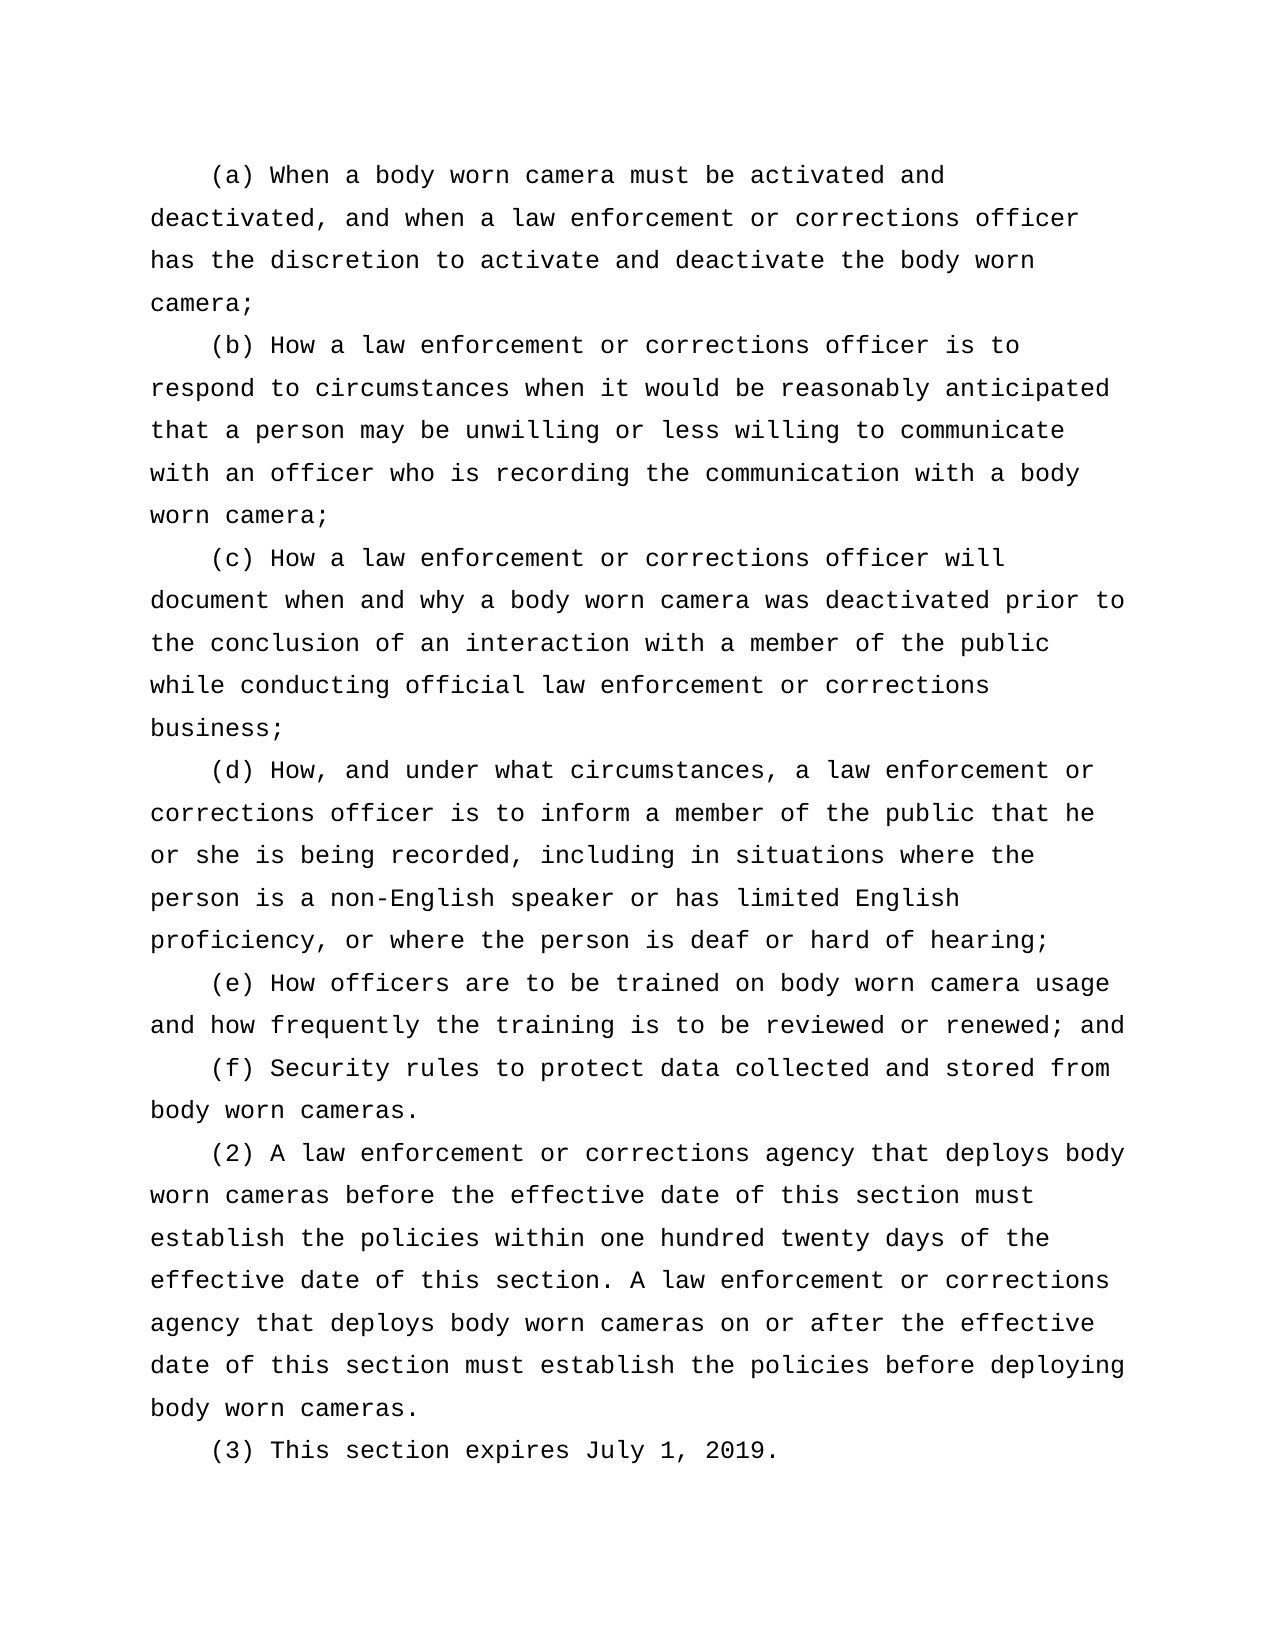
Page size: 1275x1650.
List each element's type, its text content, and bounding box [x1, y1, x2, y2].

text (3) This section expires July 1, 2019. [150, 1425, 1125, 1467]
text (a) When a body worn camera must be activated and deactivated, and when a law enforcement or corrections officer has the discretion to activate and deactivate the body worn camera; [150, 150, 1125, 320]
text (e) How officers are to be trained on body worn camera usage and how frequently the training is to be reviewed or renewed; and [150, 957, 1125, 1042]
text (f) Security rules to protect data collected and stored from body worn cameras. [150, 1042, 1125, 1127]
text (b) How a law enforcement or corrections officer is to respond to circumstances when it would be reasonably anticipated that a person may be unwilling or less willing to communicate with an officer who is recording the communication with a body worn camera; [150, 320, 1125, 532]
text (c) How a law enforcement or corrections officer will document when and why a body worn camera was deactivated prior to the conclusion of an interaction with a member of the public while conducting official law enforcement or corrections business; [150, 532, 1125, 745]
text (d) How, and under what circumstances, a law enforcement or corrections officer is to inform a member of the public that he or she is being recorded, including in situations where the person is a non-English speaker or has limited English proficiency, or where the person is deaf or hard of hearing; [150, 745, 1125, 957]
text (2) A law enforcement or corrections agency that deploys body worn cameras before the effective date of this section must establish the policies within one hundred twenty days of the effective date of this section. A law enforcement or corrections agency that deploys body worn cameras on or after the effective date of this section must establish the policies before deploying body worn cameras. [150, 1127, 1125, 1425]
